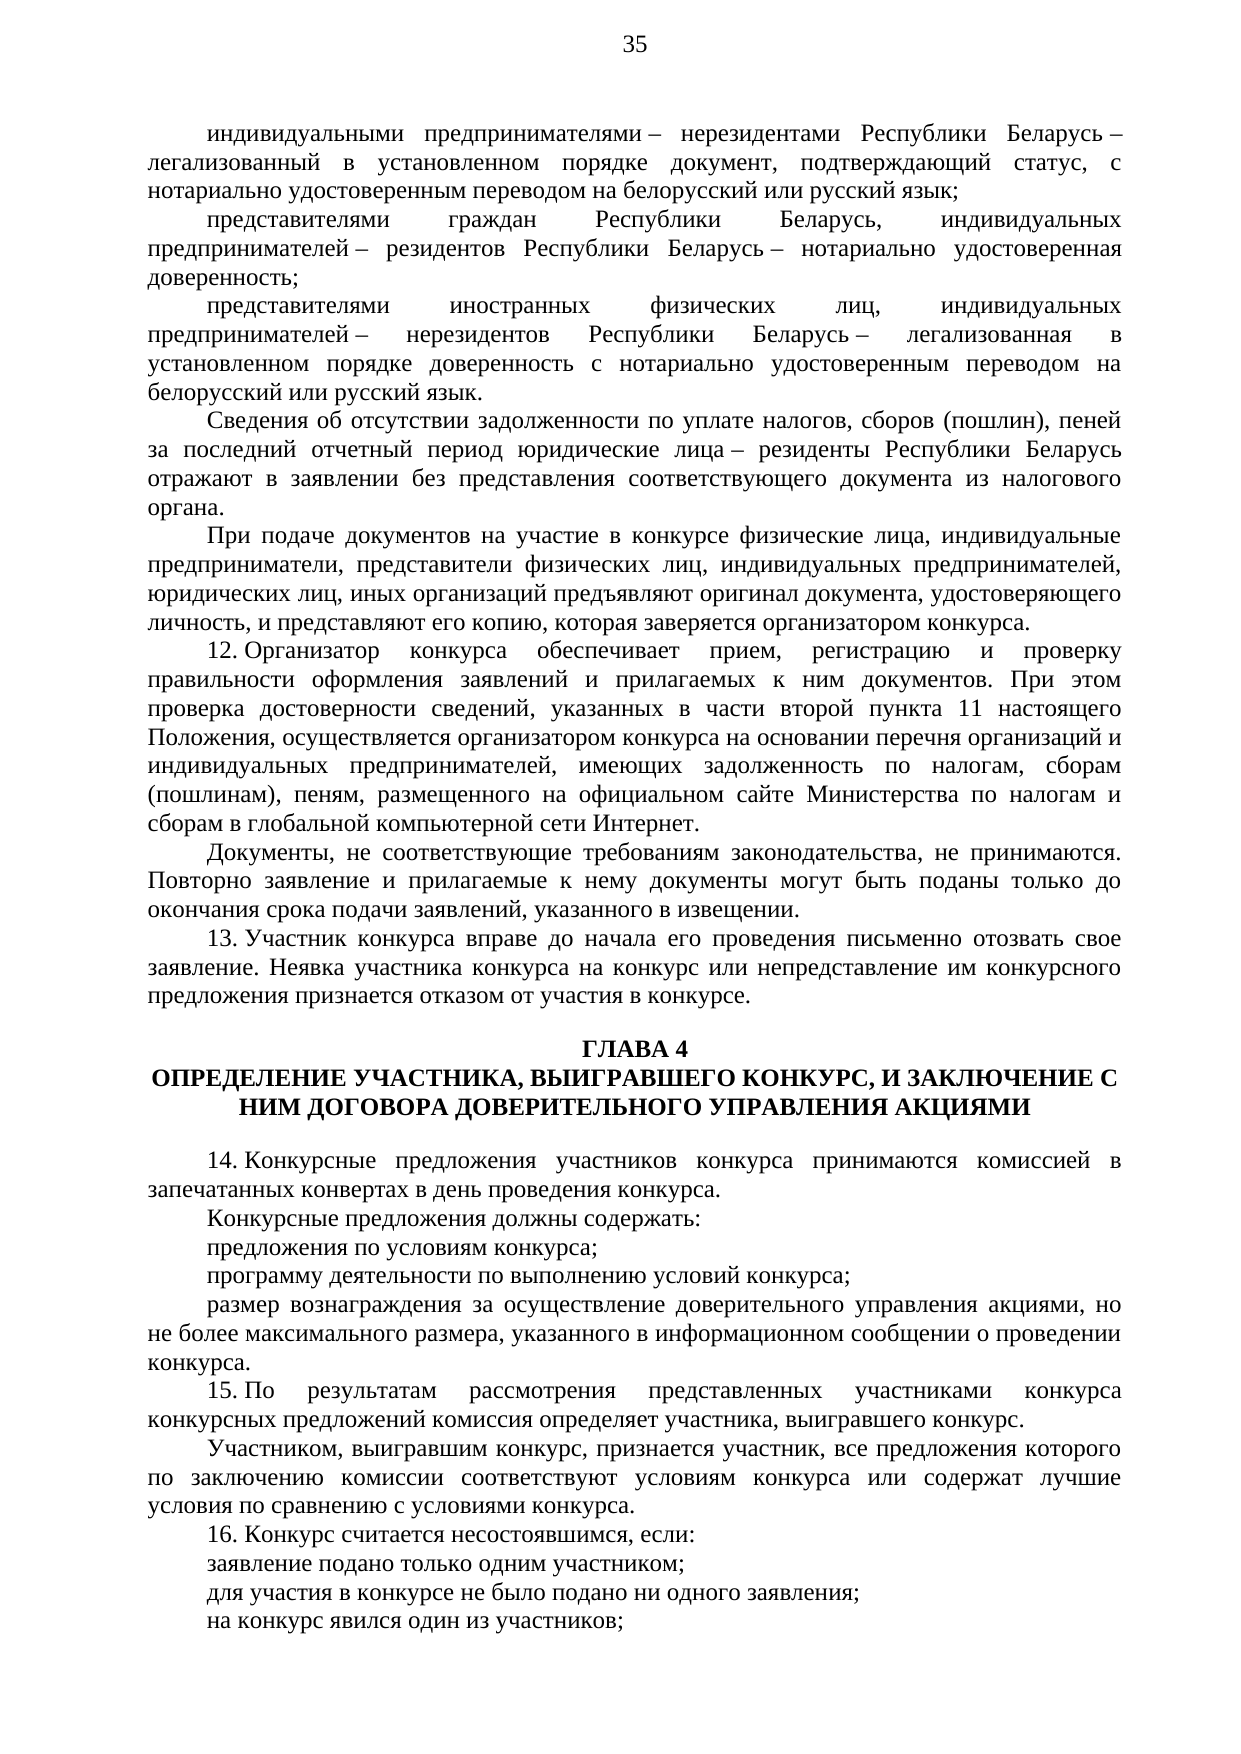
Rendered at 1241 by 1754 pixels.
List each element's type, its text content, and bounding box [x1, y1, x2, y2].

text для участия в конкурсе не было подано ни одного заявления; [147, 1577, 1122, 1606]
text 16. Конкурс считается несостоявшимся, если: [147, 1519, 1122, 1548]
text заявление подано только одним участником; [147, 1548, 1122, 1577]
text 13. Участник конкурса вправе до начала его проведения письменно отозвать свое заявление. Неявка участника конкурса на конкурс или непредставление им конкурсного предложения признается отказом от участия в конкурсе. [147, 923, 1122, 1009]
text При подаче документов на участие в конкурсе физические лица, индивидуальные предприниматели, представители физических лиц, индивидуальных предпринимателей, юридических лиц, иных организаций предъявляют оригинал документа, удостоверяющего личность, и представляют его копию, которая заверяется организатором конкурса. [147, 521, 1122, 636]
text Участником, выигравшим конкурс, признается участник, все предложения которого по заключению комиссии соответствуют условиям конкурса или содержат лучшие условия по сравнению с условиями конкурса. [147, 1433, 1122, 1519]
text ГЛАВА 4 ОПРЕДЕЛЕНИЕ УЧАСТНИКА, ВЫИГРАВШЕГО КОНКУРС, И ЗАКЛЮЧЕНИЕ С НИМ ДОГОВОРА ДОВЕРИТЕЛЬНОГО УПРАВЛЕНИЯ АКЦИЯМИ [147, 1034, 1122, 1121]
text 14. Конкурсные предложения участников конкурса принимаются комиссией в запечатанных конвертах в день проведения конкурса. [147, 1146, 1122, 1203]
text Документы, не соответствующие требованиям законодательства, не принимаются. Повторно заявление и прилагаемые к нему документы могут быть поданы только до окончания срока подачи заявлений, указанного в извещении. [147, 837, 1122, 923]
text 12. Организатор конкурса обеспечивает прием, регистрацию и проверку правильности оформления заявлений и прилагаемых к ним документов. При этом проверка достоверности сведений, указанных в части второй пункта 11 настоящего Положения, осуществляется организатором конкурса на основании перечня организаций и индивидуальных предпринимателей, имеющих задолженность по налогам, сборам (пошлинам), пеням, размещенного на официальном сайте Министерства по налогам и сборам в глобальной компьютерной сети Интернет. [147, 636, 1122, 837]
text программу деятельности по выполнению условий конкурса; [147, 1261, 1122, 1289]
text 15. По результатам рассмотрения представленных участниками конкурса конкурсных предложений комиссия определяет участника, выигравшего конкурс. [147, 1376, 1122, 1433]
text Сведения об отсутствии задолженности по уплате налогов, сборов (пошлин), пеней за последний отчетный период юридические лица – резиденты Республики Беларусь отражают в заявлении без представления соответствующего документа из налогового органа. [147, 406, 1122, 521]
text представителями граждан Республики Беларусь, индивидуальных предпринимателей – резидентов Республики Беларусь – нотариально удостоверенная доверенность; [147, 204, 1122, 291]
text представителями иностранных физических лиц, индивидуальных предпринимателей – нерезидентов Республики Беларусь – легализованная в установленном порядке доверенность с нотариально удостоверенным переводом на белорусский или русский язык. [147, 291, 1122, 406]
text размер вознаграждения за осуществление доверительного управления акциями, но не более максимального размера, указанного в информационном сообщении о проведении конкурса. [147, 1289, 1122, 1376]
text Конкурсные предложения должны содержать: [147, 1203, 1122, 1232]
text индивидуальными предпринимателями – нерезидентами Республики Беларусь – легализованный в установленном порядке документ, подтверждающий статус, с нотариально удостоверенным переводом на белорусский или русский язык; [147, 118, 1122, 204]
text на конкурс явился один из участников; [147, 1606, 1122, 1634]
text предложения по условиям конкурса; [147, 1232, 1122, 1261]
